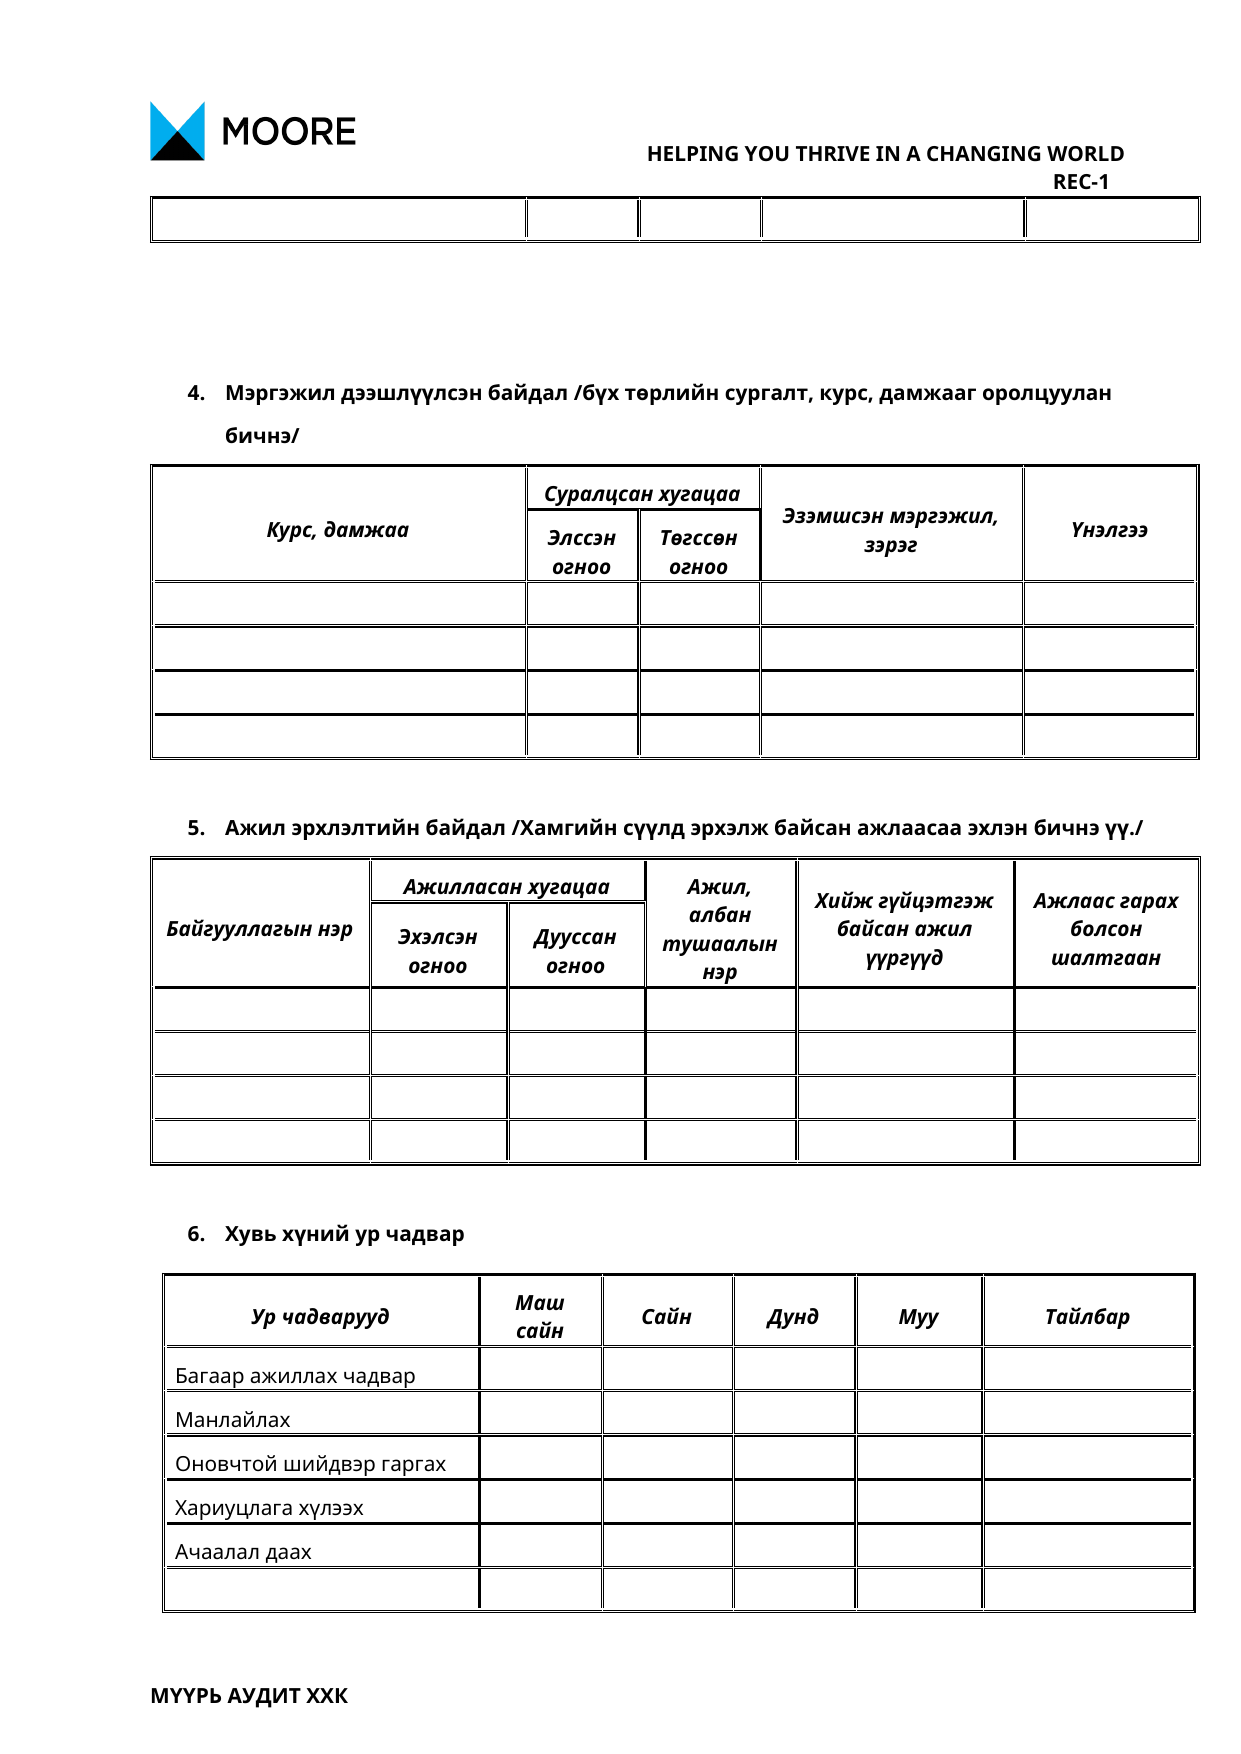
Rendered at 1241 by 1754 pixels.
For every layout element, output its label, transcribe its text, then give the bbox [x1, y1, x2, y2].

table_cell [151, 986, 369, 1030]
table_cell [983, 1566, 1193, 1610]
table_cell [762, 583, 1022, 624]
table_cell [735, 1437, 854, 1477]
table_cell [733, 1569, 856, 1610]
table_cell [481, 1481, 601, 1522]
table_cell [510, 989, 644, 1030]
table_cell [1025, 669, 1198, 713]
table_cell [510, 1033, 644, 1074]
table_cell [604, 1481, 732, 1522]
picture [150, 101, 356, 161]
table_cell Дууссан огноо [510, 904, 644, 986]
table_cell Багаар ажиллах чадвар [165, 1345, 479, 1389]
table_cell [508, 1121, 646, 1162]
table_cell [735, 1525, 854, 1566]
table_cell [985, 1522, 1193, 1566]
table_cell [1016, 1074, 1198, 1118]
table_cell [647, 1077, 795, 1118]
table_cell [647, 1033, 795, 1074]
table_cell Оновчтой шийдвэр гаргах [164, 1433, 479, 1477]
table_cell [858, 1481, 981, 1522]
table_cell [151, 624, 526, 668]
table_cell [1023, 624, 1198, 668]
table_cell [761, 197, 1025, 240]
table_cell [165, 1566, 479, 1610]
table_cell [799, 1077, 1013, 1118]
table_cell [481, 1525, 601, 1566]
table_cell [646, 1121, 797, 1162]
list Мэргэжил дээшлүүлсэн байдал /бүх төрлийн сургалт, курс, дамжааг оролцуулан бичнэ/ [187, 378, 1172, 449]
table_cell [1016, 1030, 1198, 1074]
table_cell [735, 1348, 854, 1389]
table_cell [762, 628, 1022, 668]
table_cell [641, 583, 759, 624]
table_header Үнэлгээ [1023, 465, 1196, 580]
list Ажил эрхлэлтийн байдал /Хамгийн сүүлд эрхэлж байсан ажлаасаа эхлэн бичнэ үү./ [187, 813, 1172, 842]
table_cell [153, 580, 525, 624]
table_cell [153, 1118, 370, 1162]
table_cell [641, 672, 759, 713]
table_cell [604, 1392, 732, 1433]
table_cell [372, 989, 506, 1030]
table_cell [762, 672, 1022, 713]
table_cell [797, 1121, 1014, 1162]
table_cell [799, 989, 1013, 1030]
table_cell [481, 1348, 601, 1389]
table_header Ажилласан хугацаа [370, 857, 646, 900]
table_cell [856, 1569, 983, 1610]
table_cell [1025, 198, 1198, 240]
table_cell Ачаалал даах [165, 1522, 478, 1566]
table_cell [370, 1118, 508, 1162]
table_header Тайлбар [983, 1275, 1193, 1345]
table_header Ур чадварууд [165, 1276, 479, 1345]
table_cell Элссэн огноо [528, 511, 637, 580]
table_cell [372, 1077, 506, 1118]
table_cell [602, 1566, 733, 1610]
table_cell [641, 628, 759, 668]
table_cell [510, 1077, 644, 1118]
table_cell [526, 197, 639, 240]
table_cell [1015, 1118, 1198, 1162]
table_cell Төгссөн огноо [641, 511, 759, 580]
table_cell [1025, 580, 1196, 624]
table_cell [481, 1437, 601, 1477]
table_header Байгууллагын нэр [153, 860, 370, 986]
table_cell [639, 715, 760, 757]
table_cell [526, 713, 639, 757]
table_cell [153, 1074, 369, 1118]
table_header Маш сайн [480, 1276, 602, 1345]
table_cell [480, 1569, 602, 1610]
list Хувь хүний ур чадвар [187, 1219, 1172, 1247]
table_cell [1016, 986, 1200, 1030]
table_cell [604, 1525, 732, 1566]
table_header Сайн [602, 1274, 733, 1345]
table_cell [604, 1437, 732, 1477]
table_header Курс, дамжаа [153, 467, 526, 580]
table_header Ажил, албан тушаалын нэр [646, 860, 797, 986]
table_cell [604, 1348, 732, 1389]
table_cell [153, 713, 526, 757]
table_cell [481, 1392, 601, 1433]
table_cell [985, 1345, 1193, 1389]
table_cell [647, 989, 795, 1030]
table_cell [735, 1392, 854, 1433]
table_cell [1023, 713, 1196, 757]
table_cell [528, 672, 637, 713]
table_cell [799, 1033, 1013, 1074]
table_cell Хариуцлага хүлээх [164, 1478, 478, 1522]
table_cell [639, 198, 761, 240]
table_cell [985, 1389, 1193, 1433]
table_cell [858, 1437, 981, 1477]
table_header Ажлаас гарах болсон шалтгаан [1015, 860, 1198, 986]
table_cell [528, 628, 637, 668]
table_cell [151, 669, 525, 713]
table_cell [528, 583, 637, 624]
table_cell [985, 1478, 1194, 1522]
table_header Хийж гүйцэтгэж байсан ажил үүргүүд [797, 859, 1014, 986]
table_cell [858, 1348, 981, 1389]
table_cell Манлайлах [165, 1389, 479, 1433]
table_header Дунд [733, 1275, 856, 1345]
table_cell [983, 1433, 1194, 1477]
table_cell [372, 1033, 506, 1074]
table_cell [153, 1030, 369, 1074]
table_cell Эхэлсэн огноо [372, 904, 506, 986]
table_cell [858, 1392, 981, 1433]
table_cell [735, 1481, 854, 1522]
table_cell [760, 713, 1023, 757]
table_cell [858, 1525, 981, 1566]
table_cell [153, 199, 526, 240]
table_header Муу [856, 1275, 983, 1345]
table_header Суралцсан хугацаа [526, 465, 760, 508]
table_header Эзэмшсэн мэргэжил, зэрэг [760, 465, 1023, 580]
